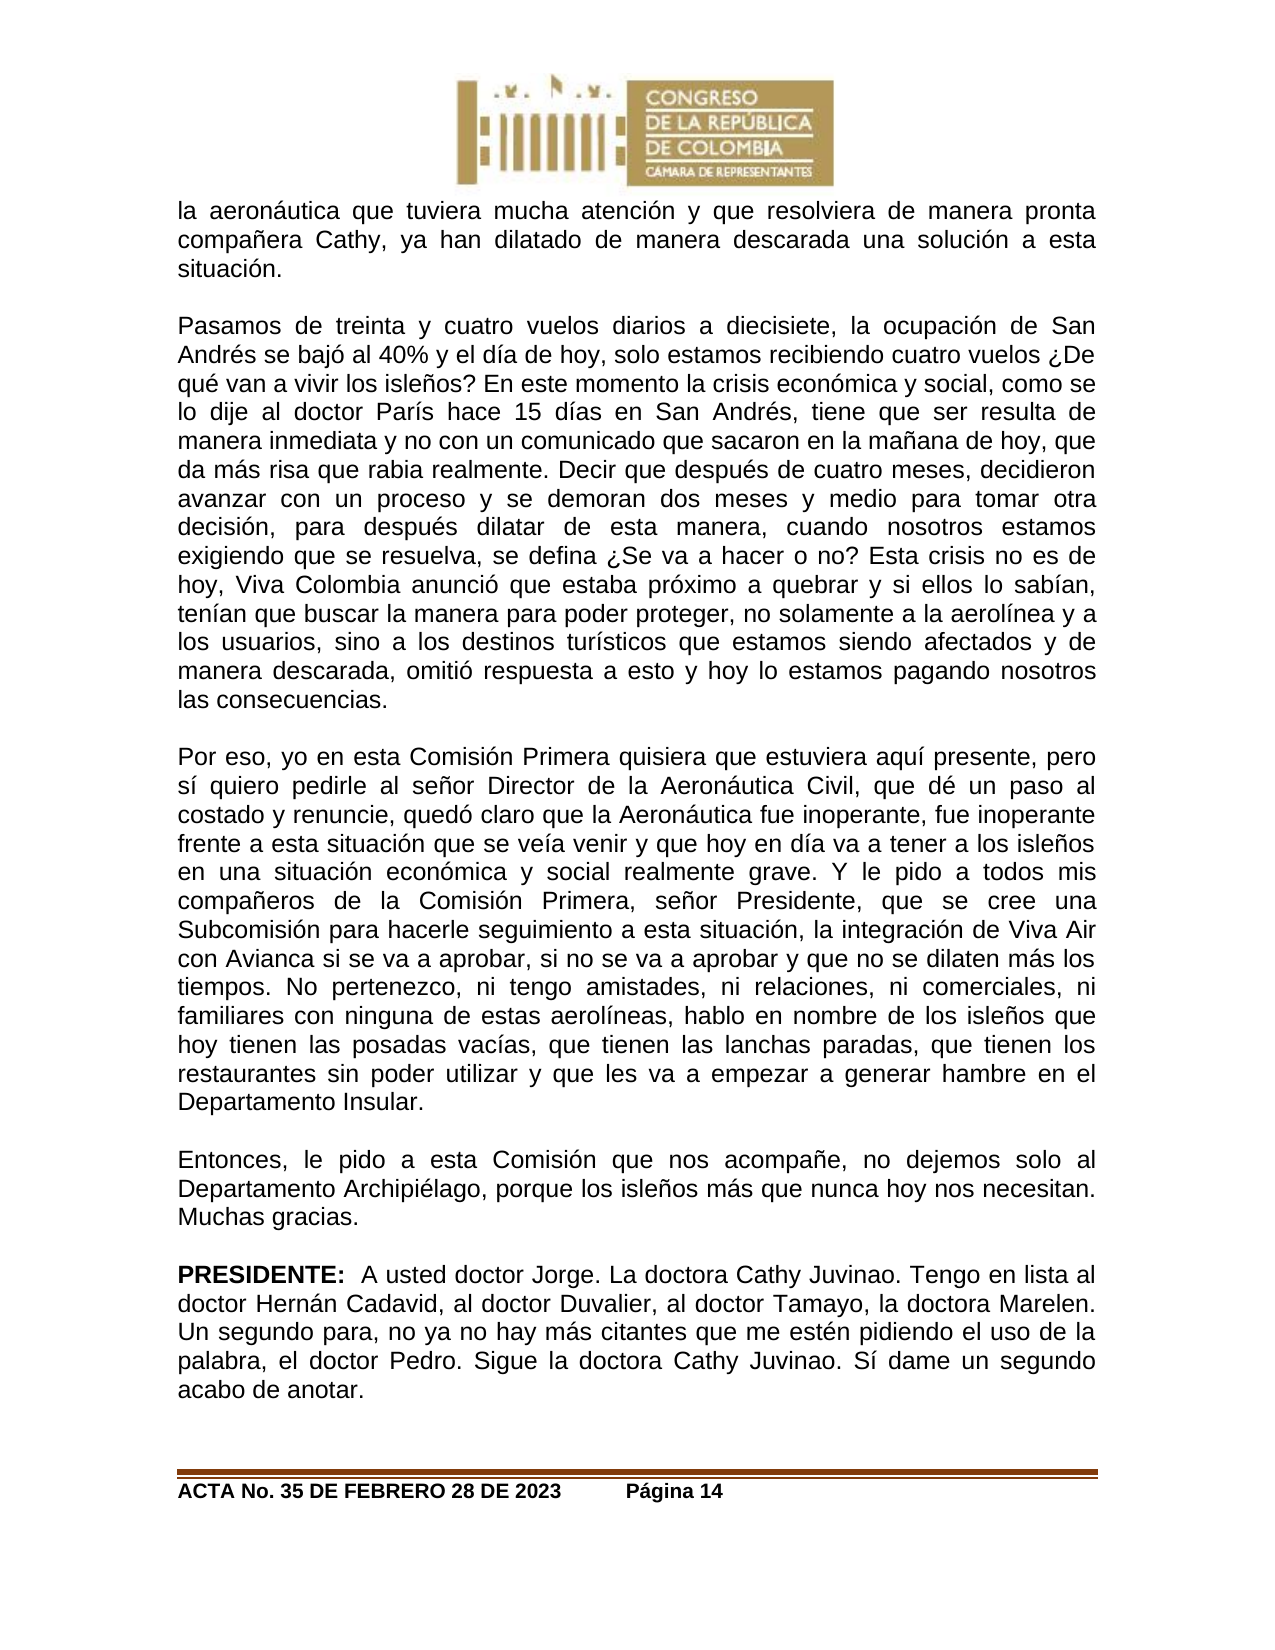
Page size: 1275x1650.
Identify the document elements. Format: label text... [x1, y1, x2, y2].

picture [430, 73, 845, 197]
text Pasamos de treinta y cuatro vuelos diarios a diecisiete, la ocupación de San Andrés se bajó al 40% y el día de hoy, solo estamos recibiendo cuatro vuelos ¿De qué van a vivir los isleños? En este momento la crisis económica y social, como se lo dije al doctor París hace 15 días en San Andrés, tiene que ser resulta de manera inmediata y no con un comunicado que sacaron en la mañana de hoy, que da más risa que rabia realmente. Decir que después de cuatro meses, decidieron avanzar con un proceso y se demoran dos meses y medio para tomar otra decisión, para después dilatar de esta manera, cuando nosotros estamos exigiendo que se resuelva, se defina ¿Se va a hacer o no? Esta crisis no es de hoy, Viva Colombia anunció que estaba próximo a quebrar y si ellos lo sabían, tenían que buscar la manera para poder proteger, no solamente a la aerolínea y a los usuarios, sino a los destinos turísticos que estamos siendo afectados y de manera descarada, omitió respuesta a esto y hoy lo estamos pagando nosotros las consecuencias. [177, 311, 1098, 714]
text PRESIDENTE: A usted doctor Jorge. La doctora Cathy Juvinao. Tengo en lista al doctor Hernán Cadavid, al doctor Duvalier, al doctor Tamayo, la doctora Marelen. Un segundo para, no ya no hay más citantes que me estén pidiendo el uso de la palabra, el doctor Pedro. Sigue la doctora Cathy Juvinao. Sí dame un segundo acabo de anotar. [177, 1260, 1098, 1404]
text Por eso, yo en esta Comisión Primera quisiera que estuviera aquí presente, pero sí quiero pedirle al señor Director de la Aeronáutica Civil, que dé un paso al costado y renuncie, quedó claro que la Aeronáutica fue inoperante, fue inoperante frente a esta situación que se veía venir y que hoy en día va a tener a los isleños en una situación económica y social realmente grave. Y le pido a todos mis compañeros de la Comisión Primera, señor Presidente, que se cree una Subcomisión para hacerle seguimiento a esta situación, la integración de Viva Air con Avianca si se va a aprobar, si no se va a aprobar y que no se dilaten más los tiempos. No pertenezco, ni tengo amistades, ni relaciones, ni comerciales, ni familiares con ninguna de estas aerolíneas, hablo en nombre de los isleños que hoy tienen las posadas vacías, que tienen las lanchas paradas, que tienen los restaurantes sin poder utilizar y que les va a empezar a generar hambre en el Departamento Insular. [177, 742, 1098, 1116]
text Entonces, le pido a esta Comisión que nos acompañe, no dejemos solo al Departamento Archipiélago, porque los isleños más que nunca hoy nos necesitan. Muchas gracias. [177, 1145, 1098, 1231]
